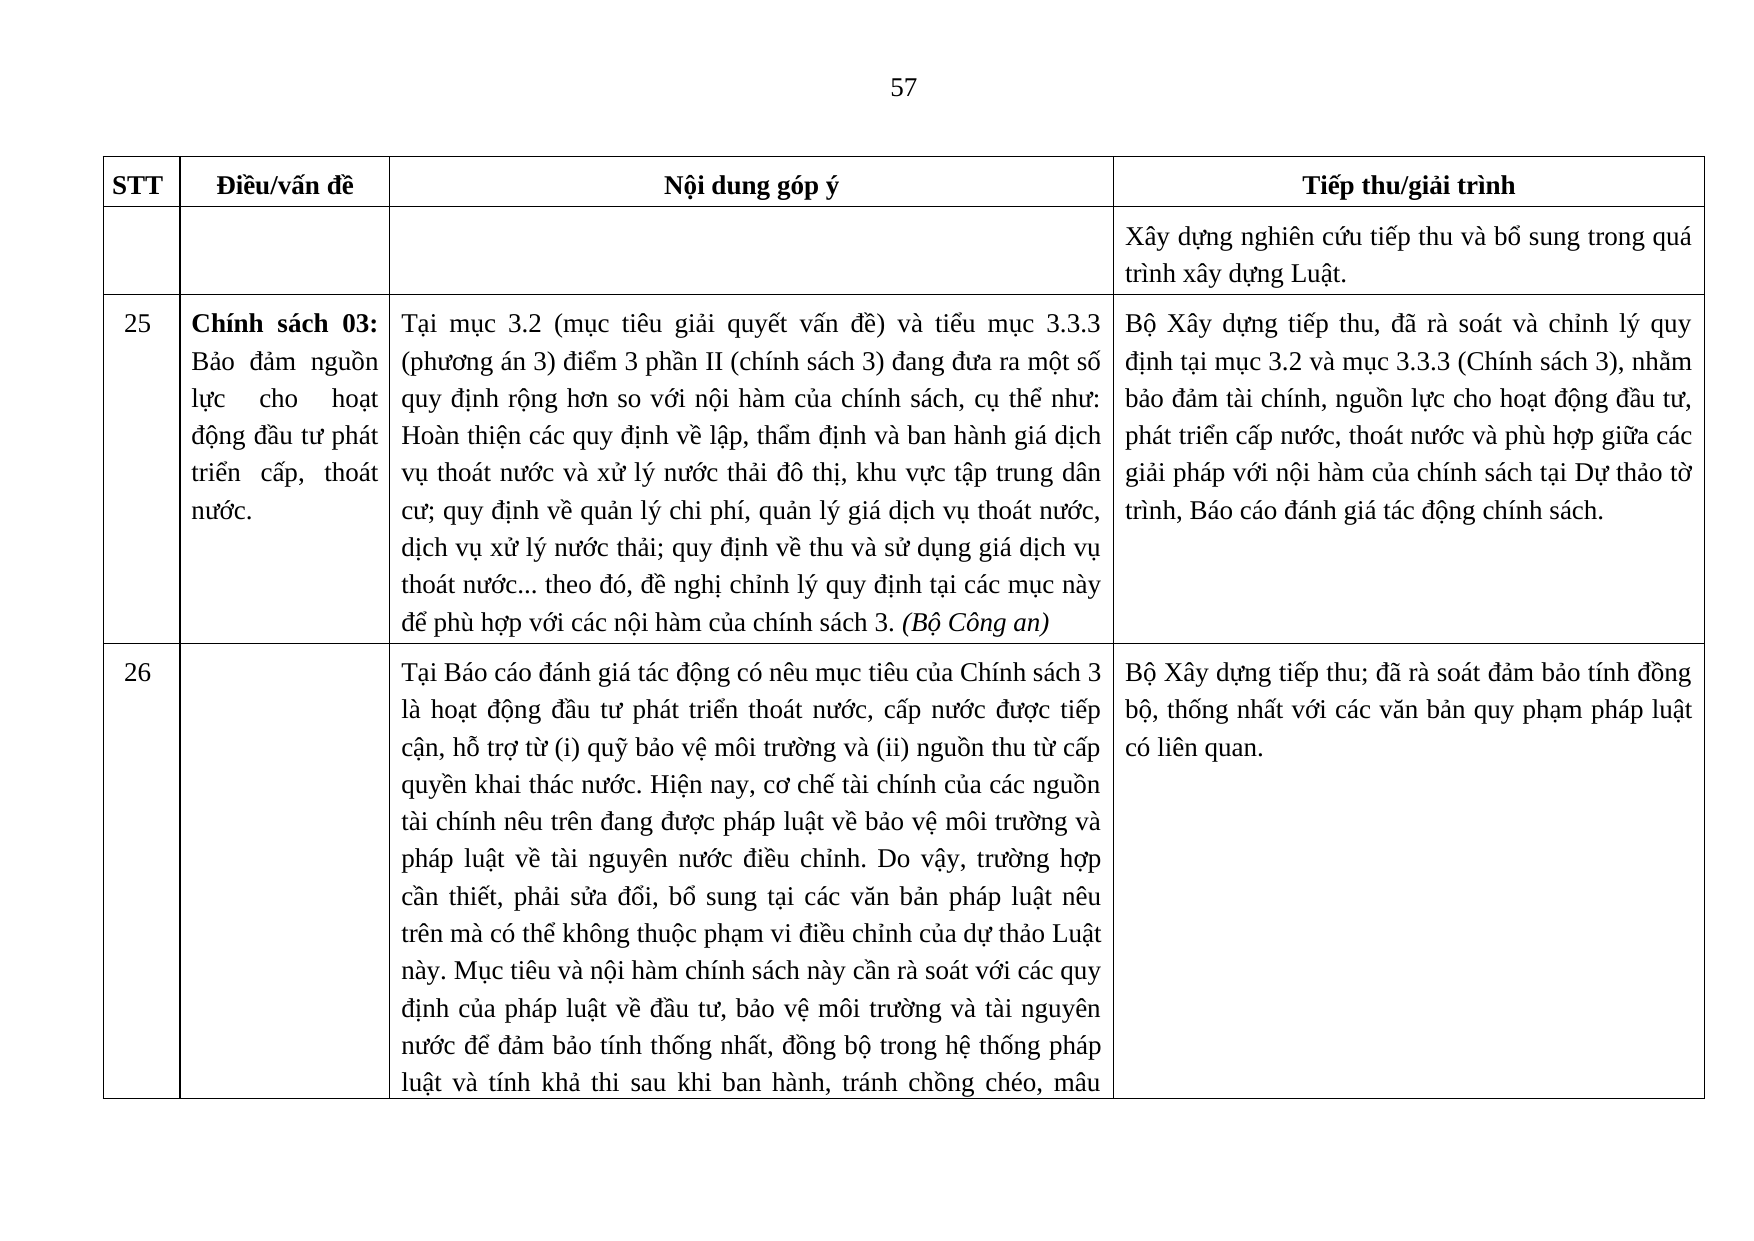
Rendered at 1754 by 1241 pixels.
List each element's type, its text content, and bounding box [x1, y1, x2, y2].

table_cell 25 [104, 295, 179, 643]
table_cell [181, 644, 389, 1097]
table_cell 26 [104, 644, 179, 1097]
table_cell Tại mục 3.2 (mục tiêu giải quyết vấn đề) và tiểu mục 3.3.3 (phương án 3) điểm 3 phần II (chính sách 3) đang đưa ra một số quy định rộng hơn so với nội hàm của chính sách, cụ thể như: Hoàn thiện các quy định về lập, thẩm định và ban hành giá dịch vụ thoát nước và xử lý nước thải đô thị, khu vực tập trung dân cư; quy định về quản lý chi phí, quản lý giá dịch vụ thoát nước, dịch vụ xử lý nước thải; quy định về thu và sử dụng giá dịch vụ thoát nước... theo đó, đề nghị chỉnh lý quy định tại các mục này để phù hợp với các nội hàm của chính sách 3. (Bộ Công an) [390, 295, 1113, 643]
table_cell 24 [104, 207, 179, 294]
table_cell [181, 207, 389, 294]
table_header STT [104, 157, 179, 206]
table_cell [390, 207, 1113, 294]
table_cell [1114, 644, 1704, 1097]
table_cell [390, 644, 1113, 1097]
table_header Tiếp thu/giải trình [1114, 157, 1704, 206]
table_cell Bộ Xây dựng tiếp thu, đã rà soát và chỉnh lý quy định tại mục 3.2 và mục 3.3.3 (Chính sách 3), nhằm bảo đảm tài chính, nguồn lực cho hoạt động đầu tư, phát triển cấp nước, thoát nước và phù hợp giữa các giải pháp với nội hàm của chính sách tại Dự thảo tờ trình, Báo cáo đánh giá tác động chính sách. [1114, 295, 1704, 643]
table_header Điều/vấn đề [181, 157, 389, 206]
table_header Nội dung góp ý [390, 157, 1113, 206]
table_cell Chính sách 03: Bảo đảm nguồn lực cho hoạt động đầu tư phát triển cấp, thoát nước. [181, 295, 389, 643]
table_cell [1114, 207, 1704, 294]
